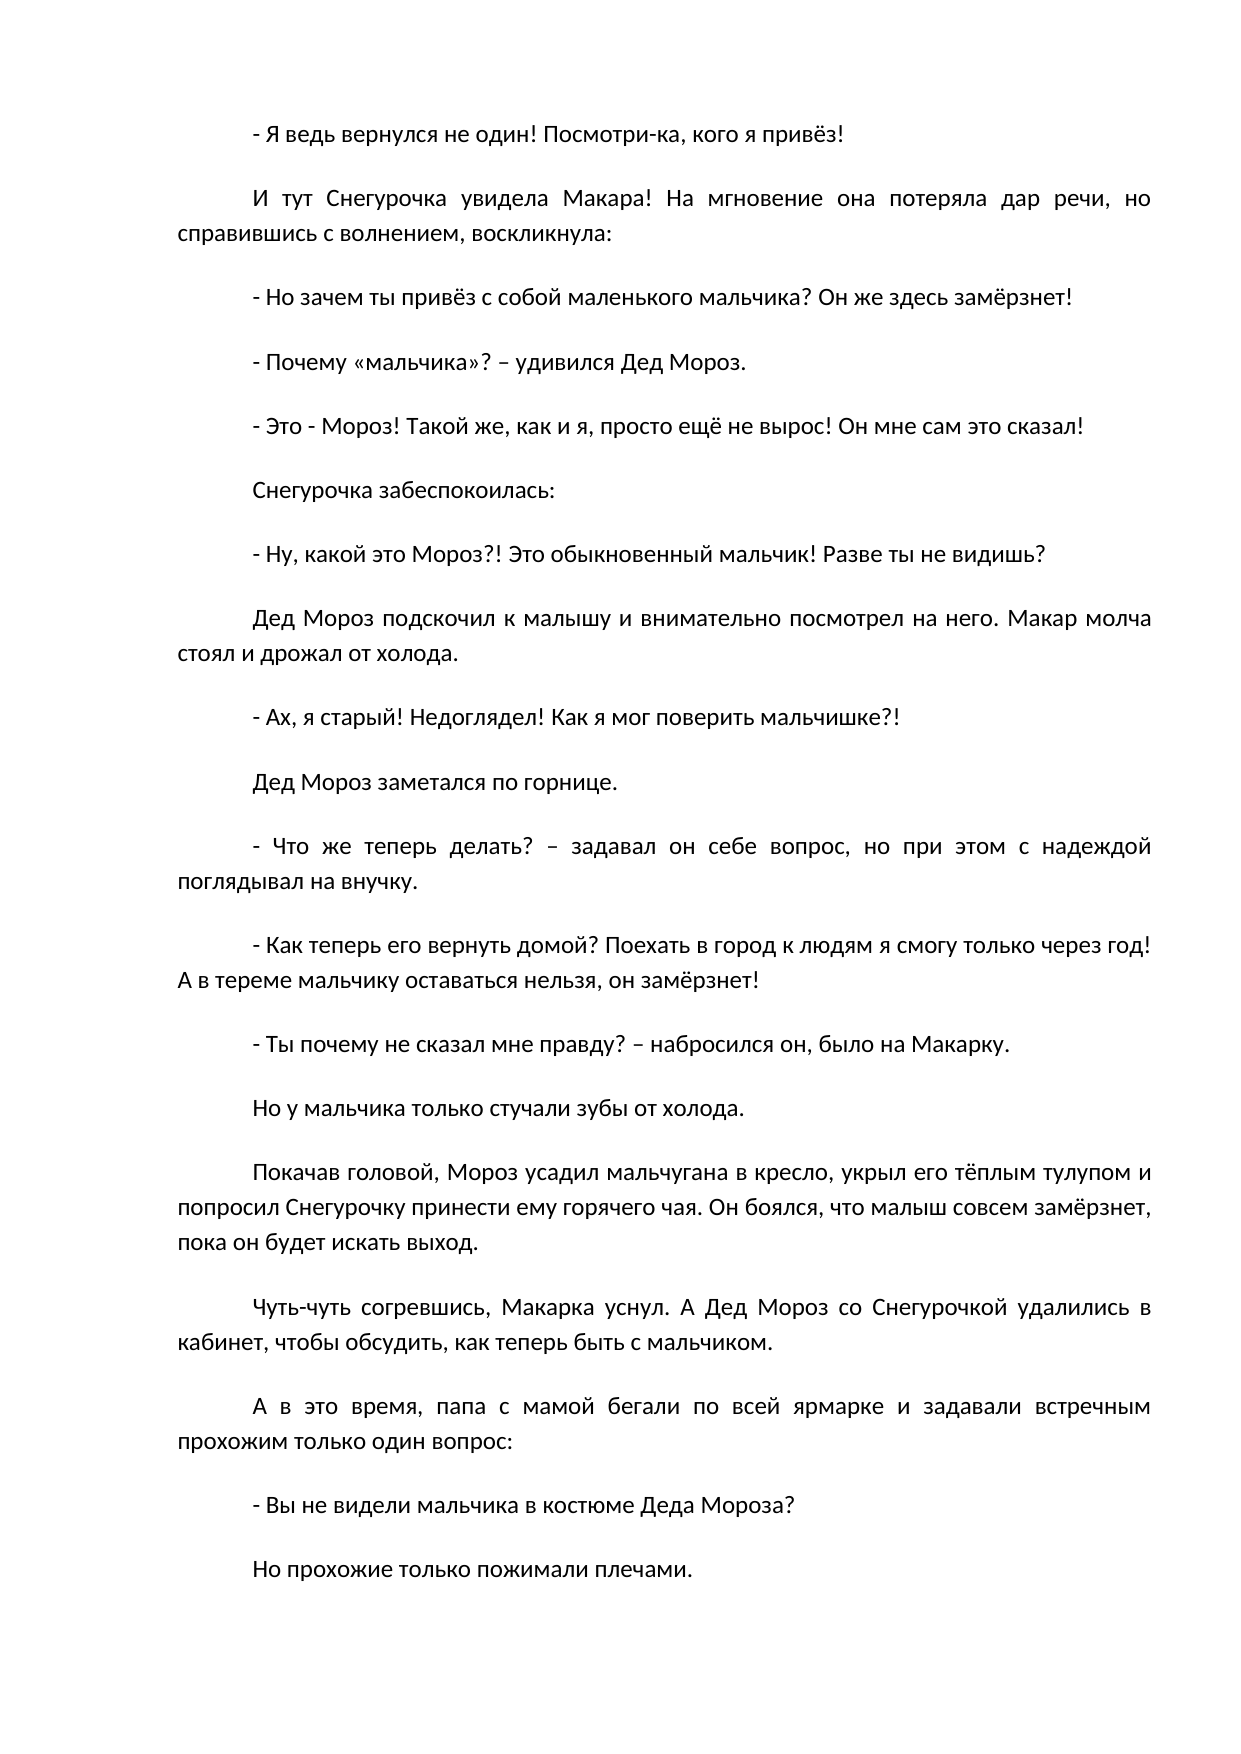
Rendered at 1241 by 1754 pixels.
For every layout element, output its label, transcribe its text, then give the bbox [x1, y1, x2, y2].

text Покачав головой, Мороз усадил мальчугана в кресло, укрыл его тёплым тулупом и попросил Снегурочку принести ему горячего чая. Он боялся, что малыш совсем замёрзнет, пока он будет искать выход. [177, 1156, 1152, 1257]
text Дед Мороз заметался по горнице. [177, 766, 1152, 796]
text И тут Снегурочка увидела Макара! На мгновение она потеряла дар речи, но справившись с волнением, воскликнула: [177, 182, 1152, 248]
text Но у мальчика только стучали зубы от холода. [177, 1092, 1152, 1123]
text - Как теперь его вернуть домой? Поехать в город к людям я смогу только через год! А в тереме мальчику оставаться нельзя, он замёрзнет! [177, 929, 1152, 994]
text - Вы не видели мальчика в костюме Деда Мороза? [177, 1489, 1152, 1519]
text Снегурочка забеспокоилась: [177, 474, 1152, 504]
text - Ах, я старый! Недоглядел! Как я мог поверить мальчишке?! [177, 701, 1152, 732]
text - Это - Мороз! Такой же, как и я, просто ещё не вырос! Он мне сам это сказал! [177, 410, 1152, 440]
text Дед Мороз подскочил к малышу и внимательно посмотрел на него. Макар молча стоял и дрожал от холода. [177, 602, 1152, 668]
text - Ну, какой это Мороз?! Это обыкновенный мальчик! Разве ты не видишь? [177, 538, 1152, 569]
text А в это время, папа с мамой бегали по всей ярмарке и задавали встречным прохожим только один вопрос: [177, 1390, 1152, 1455]
text - Я ведь вернулся не один! Посмотри-ка, кого я привёз! [177, 118, 1152, 149]
text - Что же теперь делать? – задавал он себе вопрос, но при этом с надеждой поглядывал на внучку. [177, 830, 1152, 895]
text Но прохожие только пожимали плечами. [177, 1553, 1152, 1584]
text - Ты почему не сказал мне правду? – набросился он, было на Макарку. [177, 1028, 1152, 1059]
text Чуть-чуть согревшись, Макарка уснул. А Дед Мороз со Снегурочкой удалились в кабинет, чтобы обсудить, как теперь быть с мальчиком. [177, 1291, 1152, 1356]
text - Почему «мальчика»? – удивился Дед Мороз. [177, 346, 1152, 376]
text - Но зачем ты привёз с собой маленького мальчика? Он же здесь замёрзнет! [177, 281, 1152, 312]
